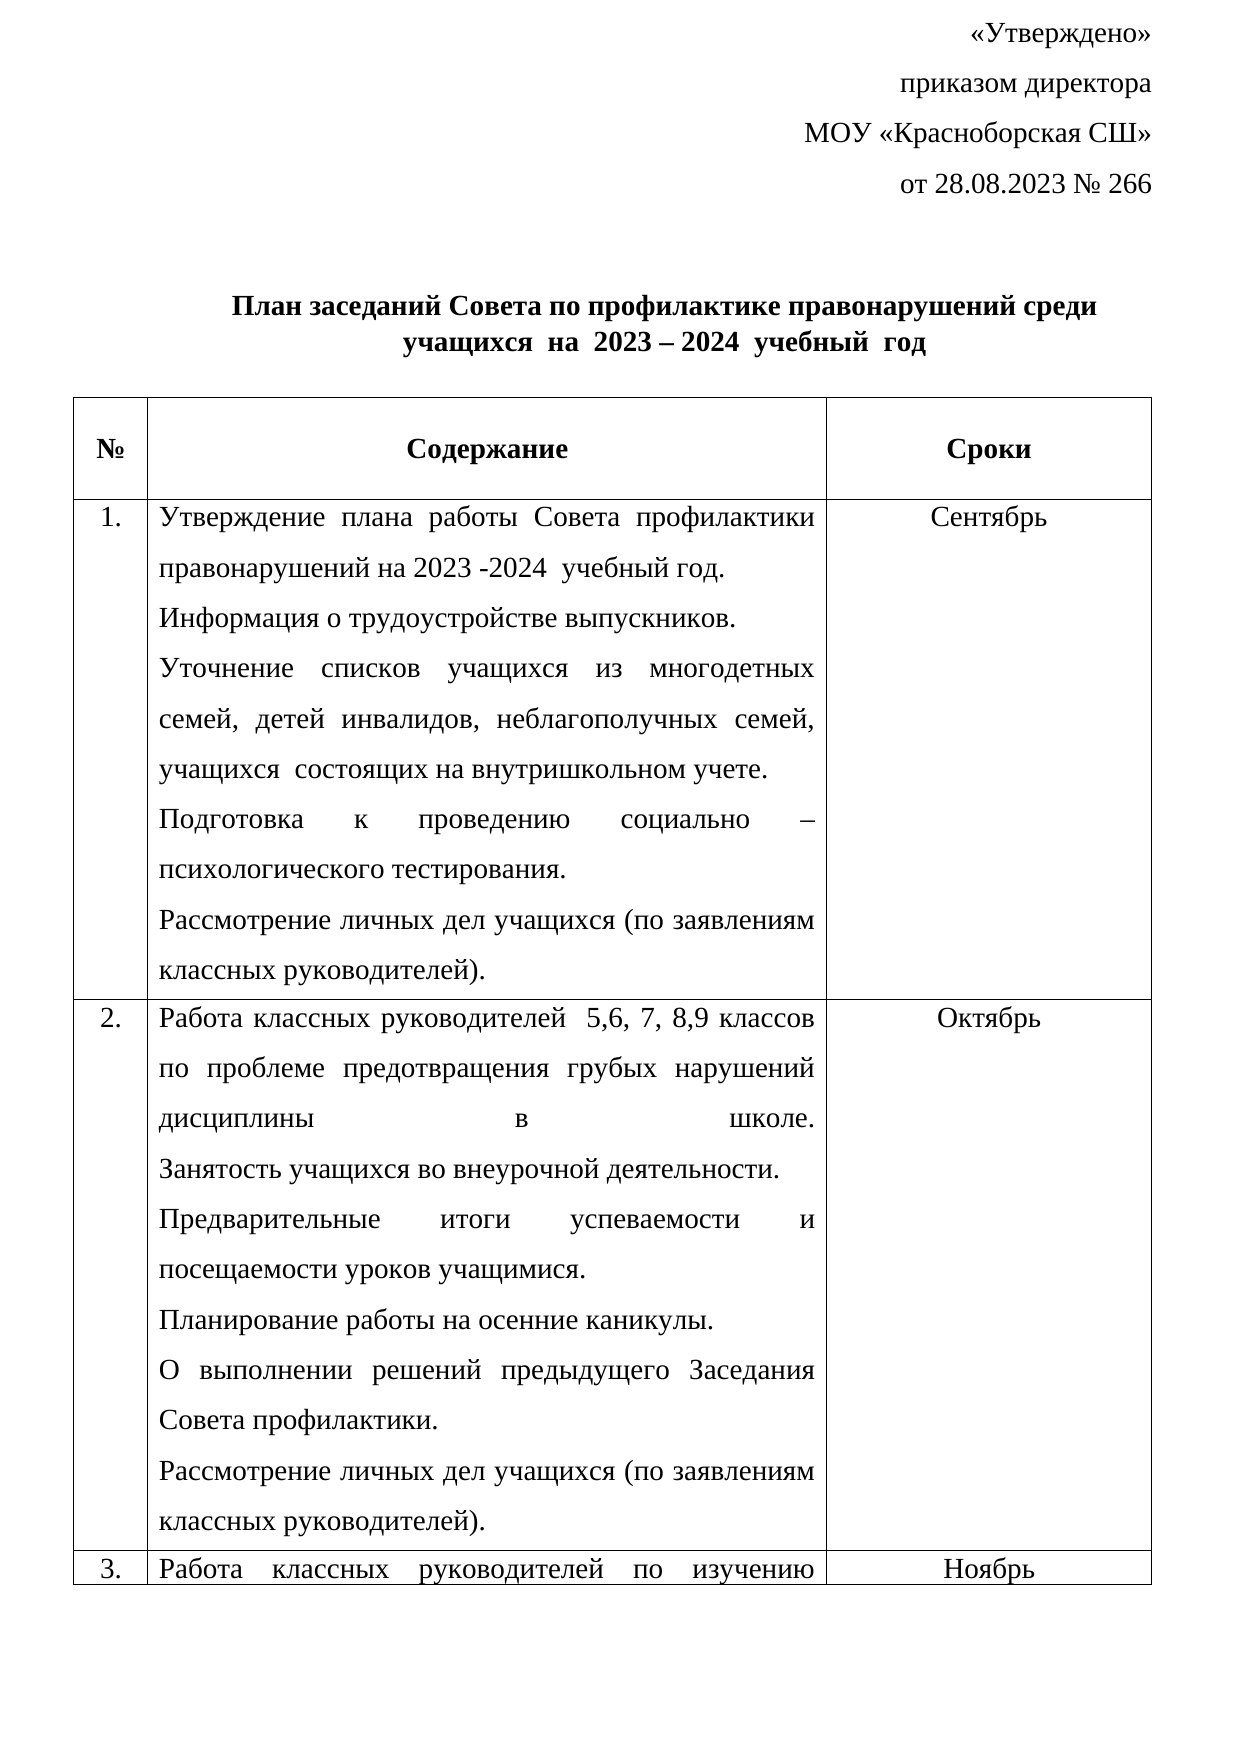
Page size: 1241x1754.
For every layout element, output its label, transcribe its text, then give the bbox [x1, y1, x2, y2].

table_cell 3. [74, 1551, 147, 1584]
table_cell Сентябрь [827, 500, 1151, 999]
text приказом директора [177, 65, 1152, 99]
text «Утверждено» [177, 15, 1152, 48]
table_cell Ноябрь [827, 1551, 1151, 1584]
table_header № [74, 398, 147, 498]
table_header Сроки [827, 398, 1151, 498]
table_cell Работа классных руководителей 5,6, 7, 8,9 классов по проблеме предотвращения грубых нарушений дисциплины в школе. Занятость учащихся во внеурочной деятельности. Предварительные итоги успеваемости и посещаемости уроков учащимися. Планирование работы на осенние каникулы. О выполнении решений предыдущего Заседания Совета профилактики. Рассмотрение личных дел учащихся (по заявлениям классных руководителей). [148, 1000, 826, 1550]
text от 28.08.2023 № 266 [177, 166, 1152, 199]
text МОУ «Красноборская СШ» [177, 115, 1152, 149]
text План заседаний Совета по профилактике правонарушений среди учащихся на 2023 – 2024 учебный год [177, 288, 1152, 358]
table_cell Утверждение плана работы Совета профилактики правонарушений на 2023 -2024 учебный год. Информация о трудоустройстве выпускников. Уточнение списков учащихся из многодетных семей, детей инвалидов, неблагополучных семей, учащихся состоящих на внутришкольном учете. Подготовка к проведению социально – психологического тестирования. Рассмотрение личных дел учащихся (по заявлениям классных руководителей). [148, 500, 826, 999]
table_cell 2. [74, 1000, 147, 1550]
table_header Содержание [148, 398, 826, 498]
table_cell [148, 1551, 826, 1584]
table_cell 1. [74, 500, 147, 999]
table_cell Октябрь [827, 1000, 1151, 1550]
